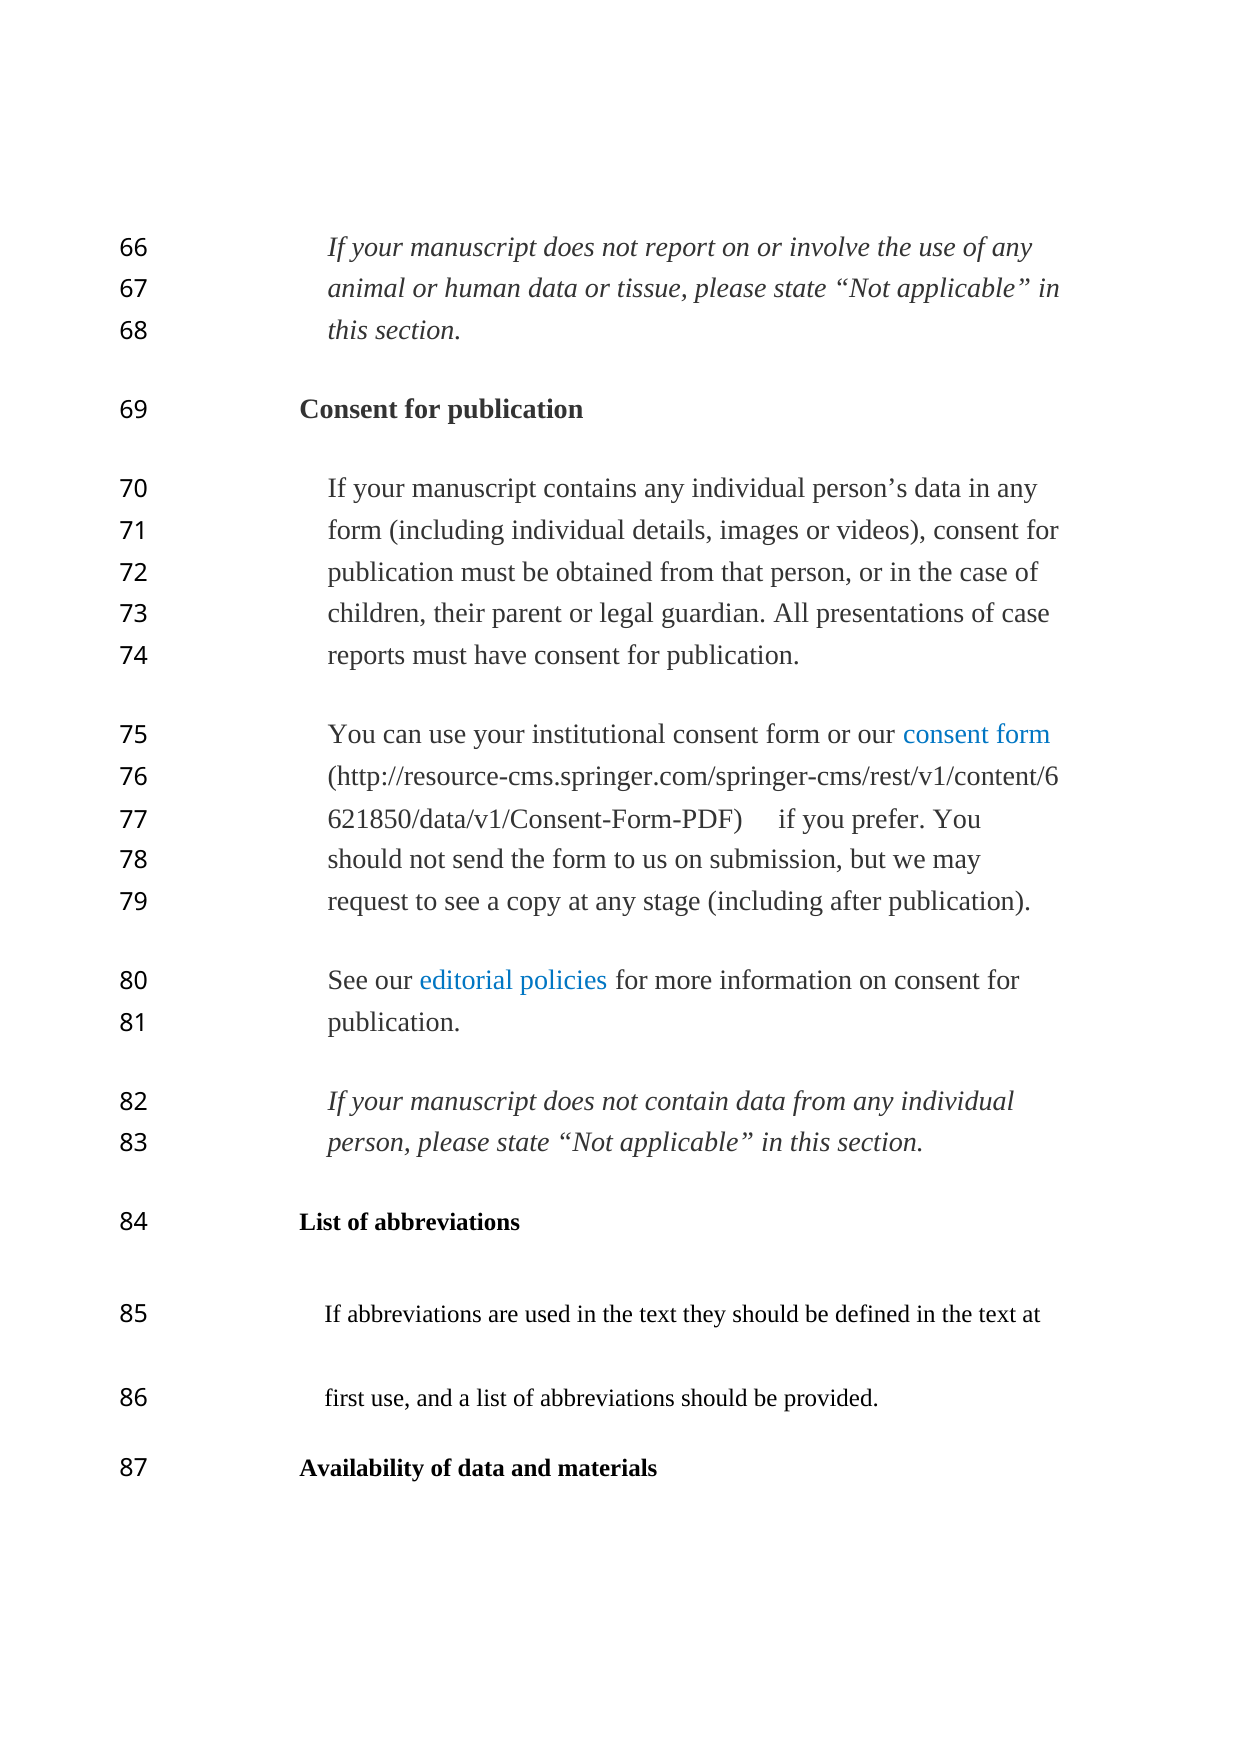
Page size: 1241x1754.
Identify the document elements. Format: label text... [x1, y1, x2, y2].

text If your manuscript contains any individual person’s data in any form (including individual details, images or videos), consent for publication must be obtained from that person, or in the case of children, their parent or legal guardian. All presentations of case reports must have consent for publication. [327, 467, 1063, 675]
text You can use your institutional consent form or our consent form (http://resource-cms.springer.com/springer-cms/rest/v1/content/6621850/data/v1/Consent-Form-PDF) if you prefer. You should not send the form to us on submission, but we may request to see a copy at any stage (including after publication). [327, 713, 1063, 921]
text Availability of data and materials [299, 1447, 1063, 1488]
text If your manuscript does not report on or involve the use of any animal or human data or tissue, please state “Not applicable” in this section. [327, 225, 1063, 350]
text See our editorial policies for more information on consent for publication. [327, 958, 1063, 1042]
text Consent for publication [299, 388, 1063, 429]
text If abbreviations are used in the text they should be defined in the text at first use, and a list of abbreviations should be provided. [324, 1293, 1063, 1418]
text List of abbreviations [299, 1200, 1063, 1242]
text If your manuscript does not contain data from any individual person, please state “Not applicable” in this section. [327, 1079, 1063, 1163]
